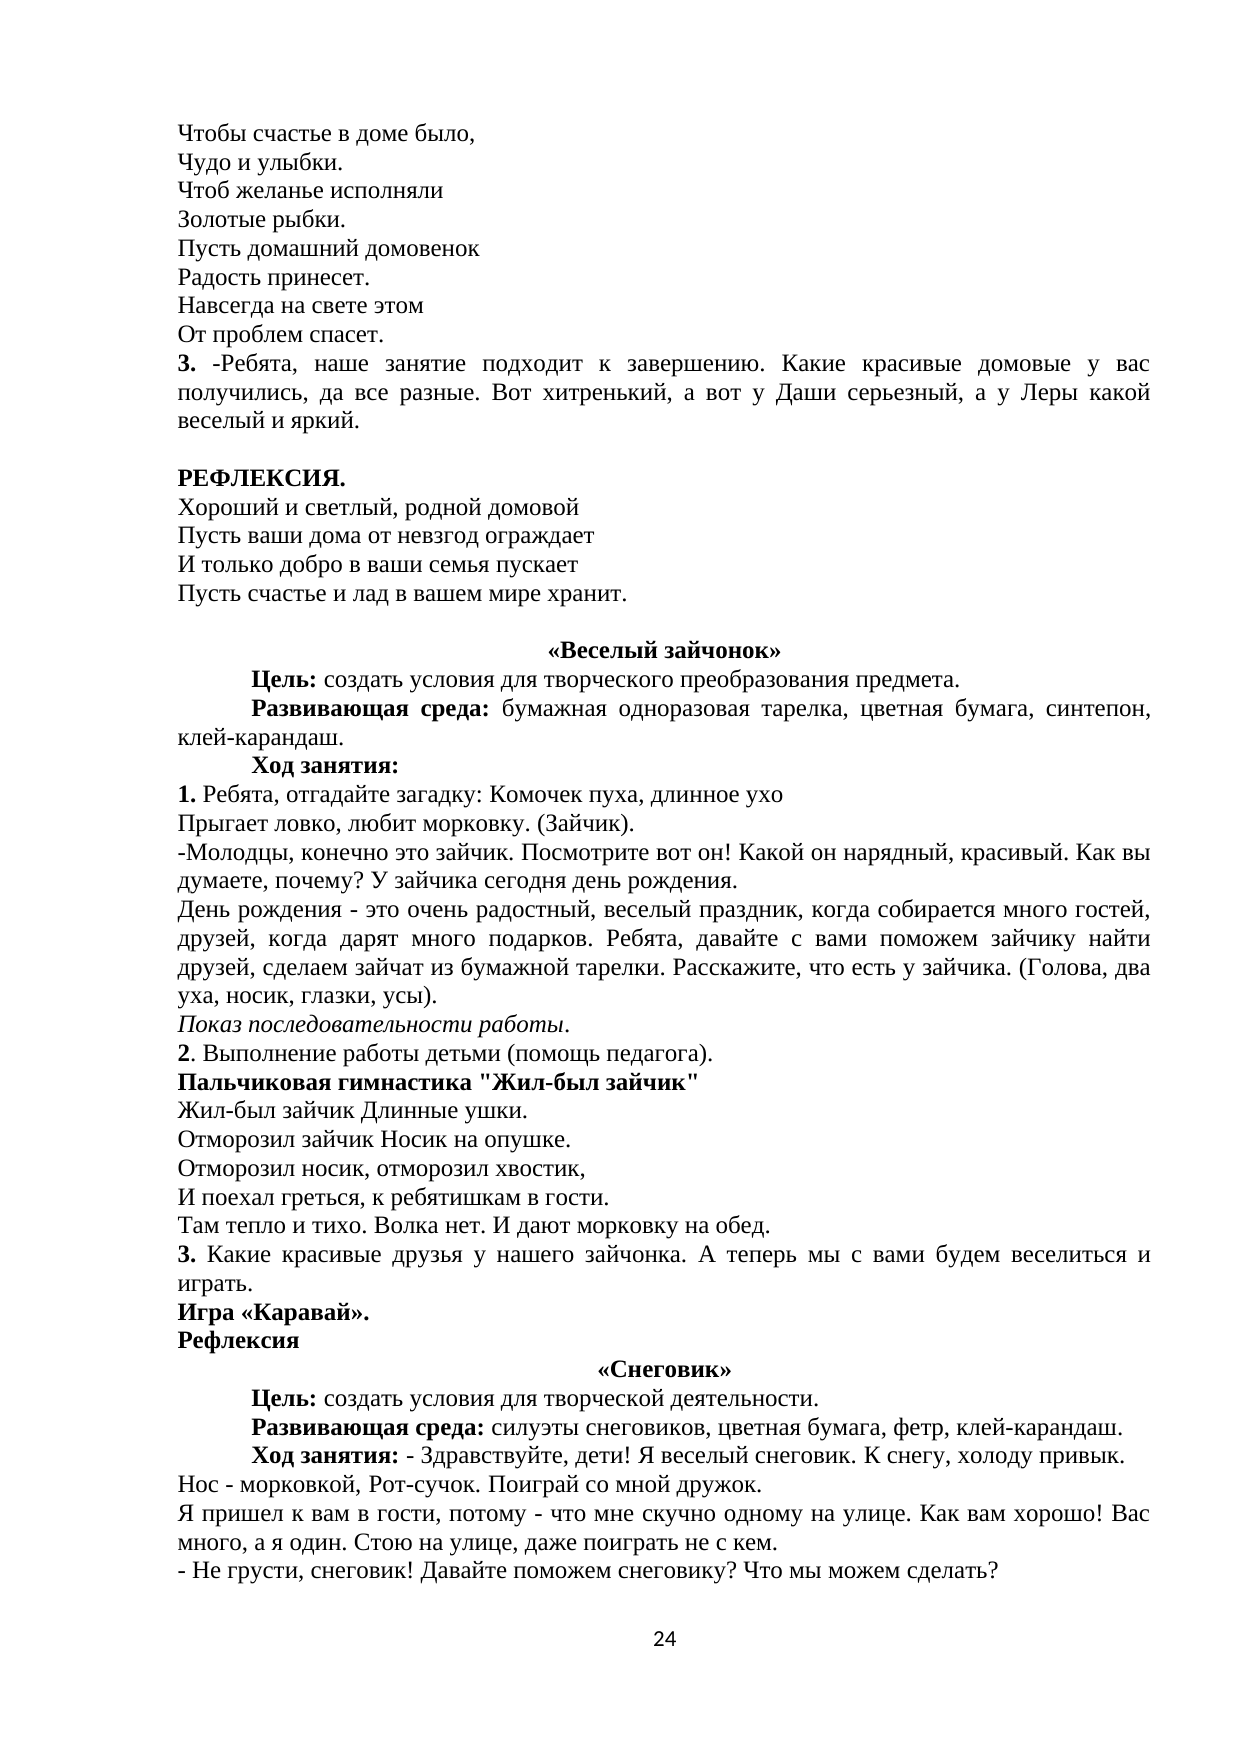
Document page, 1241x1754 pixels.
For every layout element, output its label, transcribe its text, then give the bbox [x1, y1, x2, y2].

text «Веселый зайчонок» [177, 636, 1152, 664]
text День рождения - это очень радостный, веселый праздник, когда собирается много гостей, друзей, когда дарят много подарков. Ребята, давайте с вами поможем зайчику найти друзей, сделаем зайчат из бумажной тарелки. Расскажите, что есть у зайчика. (Голова, два уха, носик, глазки, усы). [177, 894, 1152, 1009]
text Чтобы счастье в доме было, [177, 118, 1152, 147]
text Пальчиковая гимнастика "Жил-был зайчик" [177, 1067, 1152, 1096]
text От проблем спасет. [177, 319, 1152, 348]
text Там тепло и тихо. Волка нет. И дают морковку на обед. [177, 1211, 1152, 1239]
text Пусть ваши дома от невзгод ограждает [177, 521, 1152, 549]
text Игра «Каравай». [177, 1297, 1152, 1326]
text Я пришел к вам в гости, потому - что мне скучно одному на улице. Как вам хорошо! Вас много, а я один. Стою на улице, даже поиграть не с кем. [177, 1498, 1152, 1556]
text Развивающая среда: силуэты снеговиков, цветная бумага, фетр, клей-карандаш. [177, 1412, 1152, 1441]
text Ход занятия: [177, 751, 1152, 779]
text Показ последовательности работы. [177, 1009, 1152, 1038]
text 1. Ребята, отгадайте загадку: Комочек пуха, длинное ухо [177, 779, 1152, 808]
text И только добро в ваши семья пускает [177, 549, 1152, 578]
text Отморозил зайчик Носик на опушке. [177, 1124, 1152, 1153]
text Чтоб желанье исполняли [177, 176, 1152, 204]
text Жил-был зайчик Длинные ушки. [177, 1096, 1152, 1124]
text Отморозил носик, отморозил хвостик, [177, 1153, 1152, 1182]
text 3. -Ребята, наше занятие подходит к завершению. Какие красивые домовые у вас получились, да все разные. Вот хитренький, а вот у Даши серьезный, а у Леры какой веселый и яркий. [177, 348, 1152, 434]
text 2. Выполнение работы детьми (помощь педагога). [177, 1038, 1152, 1067]
text Чудо и улыбки. [177, 147, 1152, 176]
text -Молодцы, конечно это зайчик. Посмотрите вот он! Какой он нарядный, красивый. Как вы думаете, почему? У зайчика сегодня день рождения. [177, 837, 1152, 894]
text Цель: создать условия для творческого преобразования предмета. [177, 664, 1152, 693]
text Пусть домашний домовенок [177, 233, 1152, 262]
text «Снеговик» [177, 1354, 1152, 1383]
text 3. Какие красивые друзья у нашего зайчонка. А теперь мы с вами будем веселиться и играть. [177, 1239, 1152, 1297]
text Радость принесет. [177, 262, 1152, 291]
text Пусть счастье и лад в вашем мире хранит. [177, 578, 1152, 607]
text Навсегда на свете этом [177, 291, 1152, 319]
text Хороший и светлый, родной домовой [177, 492, 1152, 521]
text РЕФЛЕКСИЯ. [177, 463, 1152, 492]
text И поехал греться, к ребятишкам в гости. [177, 1182, 1152, 1211]
text Развивающая среда: бумажная одноразовая тарелка, цветная бумага, синтепон, клей-карандаш. [177, 693, 1152, 751]
text Рефлексия [177, 1326, 1152, 1354]
text Прыгает ловко, любит морковку. (Зайчик). [177, 808, 1152, 837]
text Цель: создать условия для творческой деятельности. [177, 1383, 1152, 1412]
text Золотые рыбки. [177, 204, 1152, 233]
text Нос - морковкой, Рот-сучок. Поиграй со мной дружок. [177, 1469, 1152, 1498]
text - Не грусти, снеговик! Давайте поможем снеговику? Что мы можем сделать? [177, 1556, 1152, 1584]
text Ход занятия: - Здравствуйте, дети! Я веселый снеговик. К снегу, холоду привык. [177, 1441, 1152, 1469]
